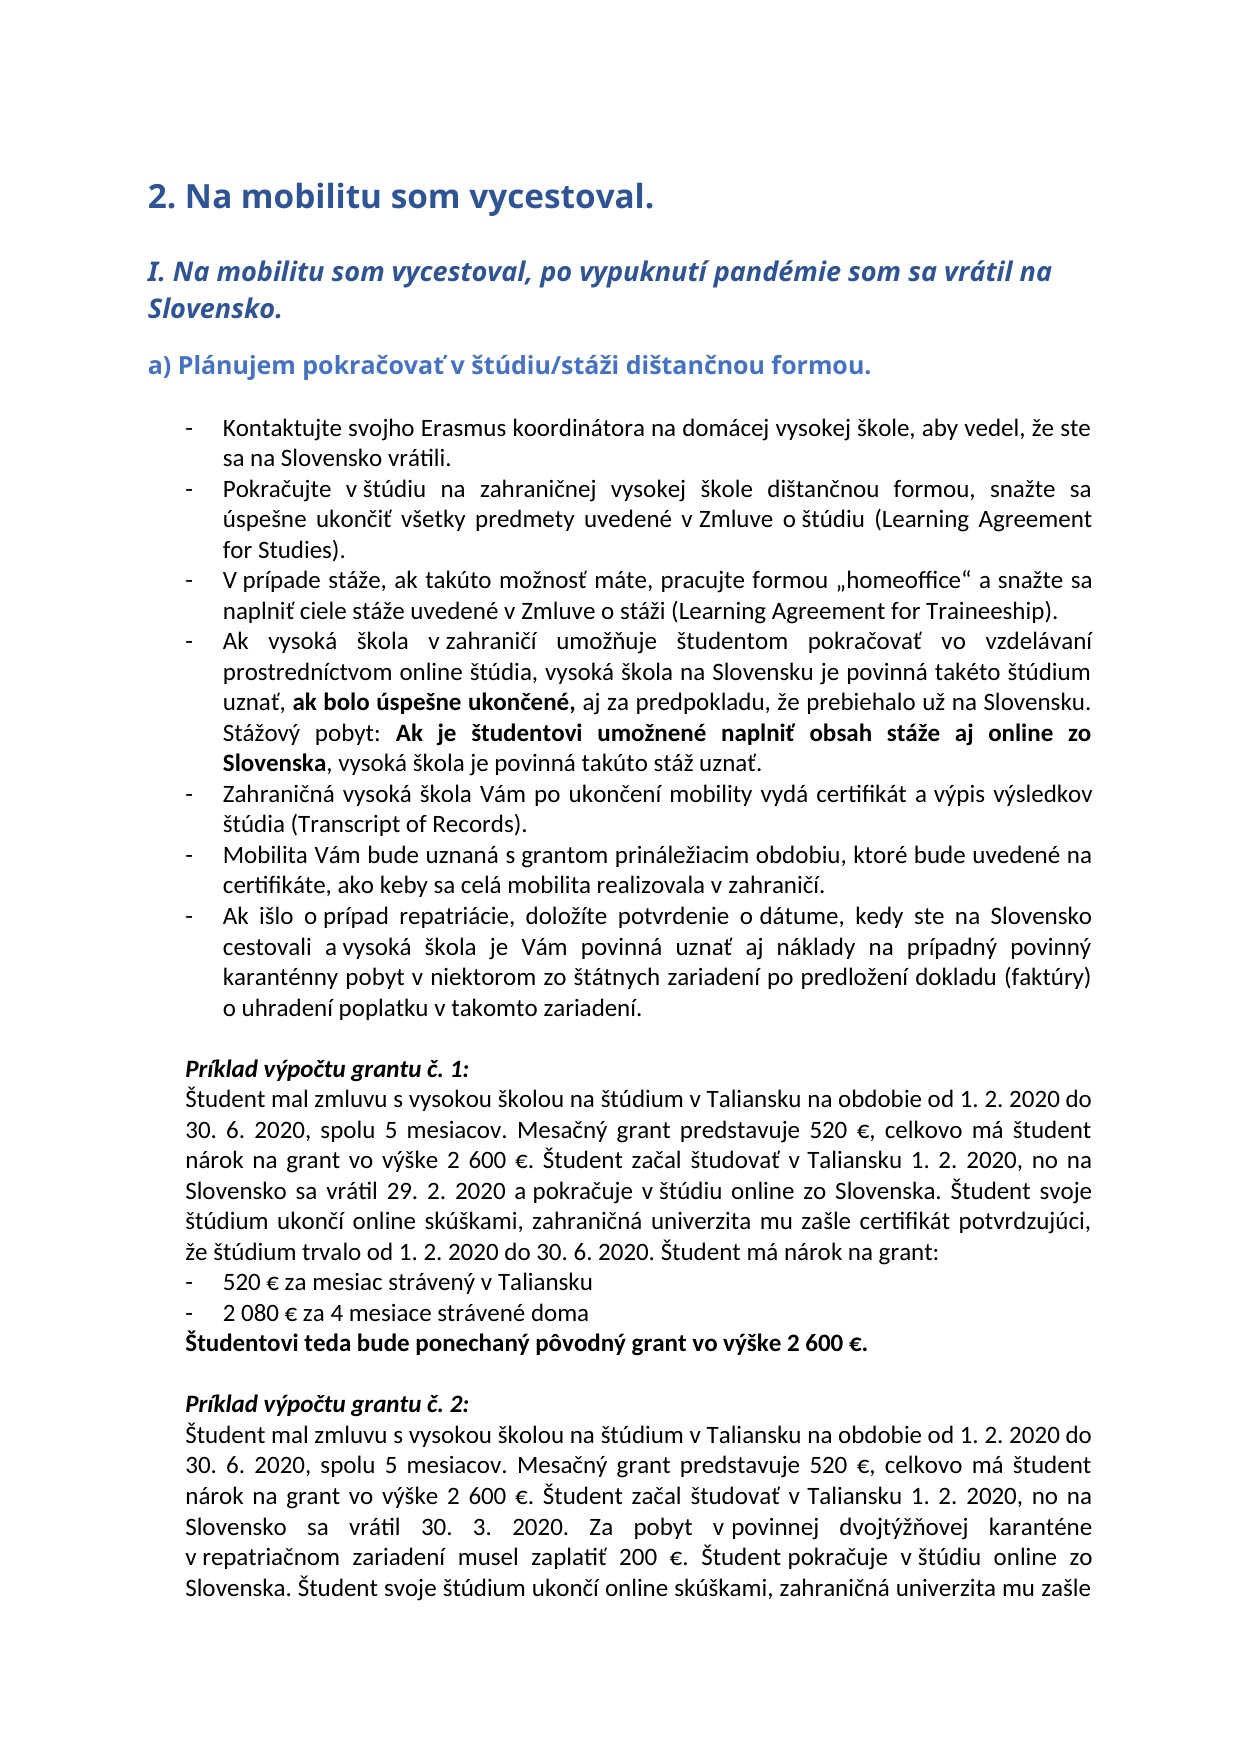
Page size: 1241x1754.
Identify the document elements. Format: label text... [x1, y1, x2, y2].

list Zahraničná vysoká škola Vám po ukončení mobility vydá certifikát a výpis výsledkov štúdia (Transcript of Records). [185, 778, 1093, 839]
list Príklad výpočtu grantu č. 2: [185, 1388, 1093, 1419]
list Kontaktujte svojho Erasmus koordinátora na domácej vysokej škole, aby vedel, že ste sa na Slovensko vrátili. [185, 412, 1093, 473]
subtitle I. Na mobilitu som vycestoval, po vypuknutí pandémie som sa vrátil na Slovensko. [148, 253, 1093, 326]
list Ak išlo o prípad repatriácie, doložíte potvrdenie o dátume, kedy ste na Slovensko cestovali a vysoká škola je Vám povinná uznať aj náklady na prípadný povinný karanténny pobyt v niektorom zo štátnych zariadení po predložení dokladu (faktúry) o uhradení poplatku v takomto zariadení. [185, 900, 1093, 1022]
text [185, 1419, 1093, 1602]
list Mobilita Vám bude uznaná s grantom prináležiacim obdobiu, ktoré bude uvedené na certifikáte, ako keby sa celá mobilita realizovala v zahraničí. [185, 839, 1093, 900]
list Pokračujte v štúdiu na zahraničnej vysokej škole dištančnou formou, snažte sa úspešne ukončiť všetky predmety uvedené v Zmluve o štúdiu (Learning Agreement for Studies). [185, 473, 1093, 564]
subtitle a) Plánujem pokračovať v štúdiu/stáži dištančnou formou. [148, 347, 1093, 381]
list Ak vysoká škola v zahraničí umožňuje študentom pokračovať vo vzdelávaní prostredníctvom online štúdia, vysoká škola na Slovensku je povinná takéto štúdium uznať, ak bolo úspešne ukončené, aj za predpokladu, že prebiehalo už na Slovensku. Stážový pobyt: Ak je študentovi umožnené naplniť obsah stáže aj online zo Slovenska, vysoká škola je povinná takúto stáž uznať. [185, 626, 1093, 778]
text Študent mal zmluvu s vysokou školou na štúdium v Taliansku na obdobie od 1. 2. 2020 do 30. 6. 2020, spolu 5 mesiacov. Mesačný grant predstavuje 520 €, celkovo má študent nárok na grant vo výške 2 600 €. Študent začal študovať v Taliansku 1. 2. 2020, no na Slovensko sa vrátil 29. 2. 2020 a pokračuje v štúdiu online zo Slovenska. Študent svoje štúdium ukončí online skúškami, zahraničná univerzita mu zašle certifikát potvrdzujúci, že štúdium trvalo od 1. 2. 2020 do 30. 6. 2020. Študent má nárok na grant: [185, 1083, 1093, 1266]
list 520 € za mesiac strávený v Taliansku [185, 1266, 1093, 1297]
text Príklad výpočtu grantu č. 1: [185, 1053, 1093, 1083]
list Študentovi teda bude ponechaný pôvodný grant vo výške 2 600 €. [185, 1327, 1093, 1358]
list 2 080 € za 4 mesiace strávené doma [185, 1297, 1093, 1327]
list V prípade stáže, ak takúto možnosť máte, pracujte formou „homeoffice“ a snažte sa naplniť ciele stáže uvedené v Zmluve o stáži (Learning Agreement for Traineeship). [185, 564, 1093, 626]
subtitle 2. Na mobilitu som vycestoval. [148, 173, 1093, 218]
